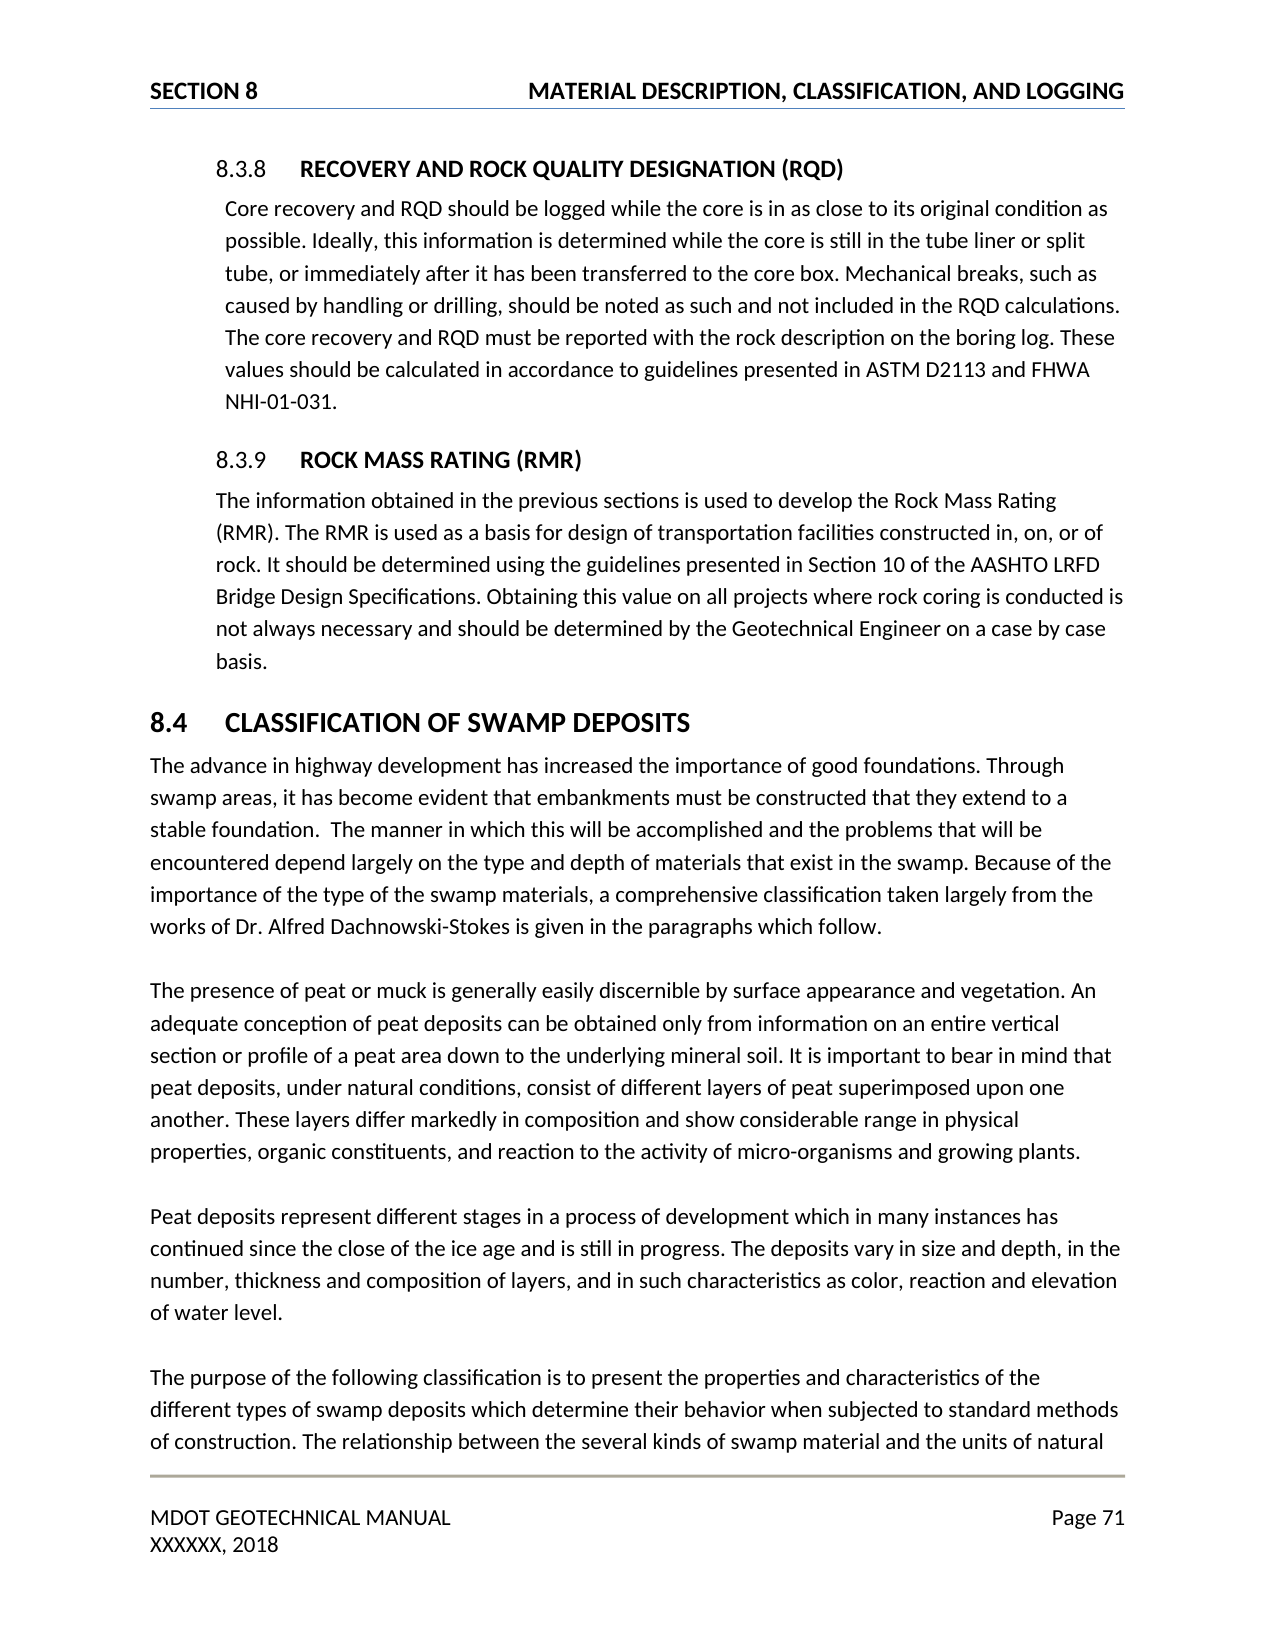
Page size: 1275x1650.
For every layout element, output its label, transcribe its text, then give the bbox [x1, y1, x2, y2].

text The presence of peat or muck is generally easily discernible by surface appearance and vegetation. An adequate conception of peat deposits can be obtained only from information on an entire vertical section or profile of a peat area down to the underlying mineral soil. It is important to bear in mind that peat deposits, under natural conditions, consist of different layers of peat superimposed upon one another. These layers differ markedly in composition and show considerable range in physical properties, organic constituents, and reaction to the activity of micro-organisms and growing plants. [150, 976, 1125, 1165]
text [150, 1363, 1125, 1455]
text The advance in highway development has increased the importance of good foundations. Through swamp areas, it has become evident that embankments must be constructed that they extend to a stable foundation. The manner in which this will be accomplished and the problems that will be encountered depend largely on the type and depth of materials that exist in the swamp. Because of the importance of the type of the swamp materials, a comprehensive classification taken largely from the works of Dr. Alfred Dachnowski-Stokes is given in the paragraphs which follow. [150, 751, 1125, 940]
text Rock Mass Rating (rmr) [216, 444, 1125, 475]
list Core recovery and RQD should be logged while the core is in as close to its original condition as possible. Ideally, this information is determined while the core is still in the tube liner or split tube, or immediately after it has been transferred to the core box. Mechanical breaks, such as caused by handling or drilling, should be noted as such and not included in the RQD calculations. The core recovery and RQD must be reported with the rock description on the boring log. These values should be calculated in accordance to guidelines presented in ASTM D2113 and FHWA NHI-01-031. [225, 194, 1125, 415]
text recovery and rock quality designation (RQD) [216, 153, 1125, 183]
text The information obtained in the previous sections is used to develop the Rock Mass Rating (RMR). The RMR is used as a basis for design of transportation facilities constructed in, on, or of rock. It should be determined using the guidelines presented in Section 10 of the AASHTO LRFD Bridge Design Specifications. Obtaining this value on all projects where rock coring is conducted is not always necessary and should be determined by the Geotechnical Engineer on a case by case basis. [216, 486, 1125, 675]
text Classification of swamp deposits [150, 704, 1125, 739]
text Peat deposits represent different stages in a process of development which in many instances has continued since the close of the ice age and is still in progress. The deposits vary in size and depth, in the number, thickness and composition of layers, and in such characteristics as color, reaction and elevation of water level. [150, 1202, 1125, 1326]
